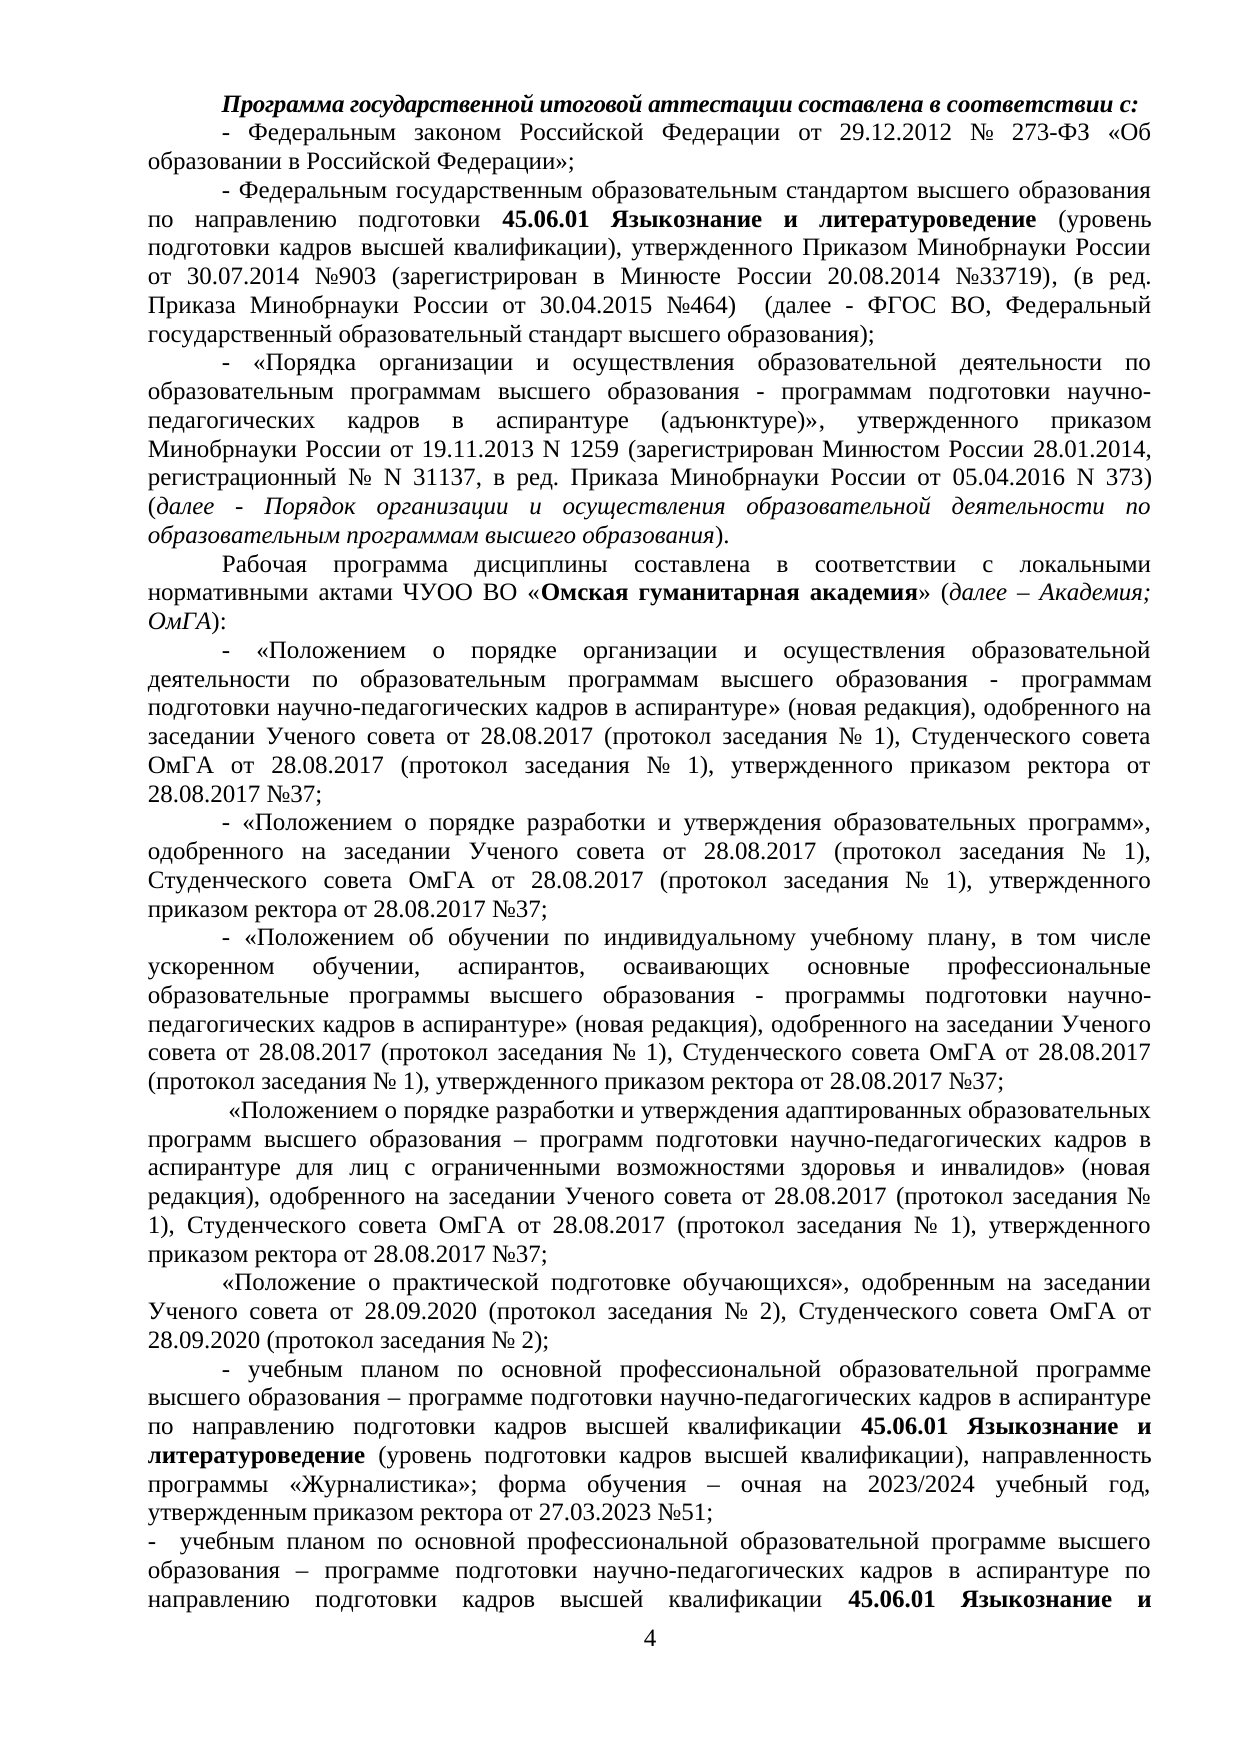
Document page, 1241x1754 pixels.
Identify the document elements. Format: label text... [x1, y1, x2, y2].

text «Положением о порядке разработки и утверждения адаптированных образовательных программ высшего образования – программ подготовки научно-педагогических кадров в аспирантуре для лиц с ограниченными возможностями здоровья и инвалидов» (новая редакция), одобренного на заседании Ученого совета от 28.08.2017 (протокол заседания № 1), Студенческого совета ОмГА от 28.08.2017 (протокол заседания № 1), утвержденного приказом ректора от 28.08.2017 №37; [148, 1095, 1152, 1267]
text - Федеральным государственным образовательным стандартом высшего образования по направлению подготовки 45.06.01 Языкознание и литературоведение (уровень подготовки кадров высшей квалификации), утвержденного Приказом Минобрнауки России от 30.07.2014 №903 (зарегистрирован в Минюсте России 20.08.2014 №33719), (в ред. Приказа Минобрнауки России от 30.04.2015 №464) (далее - ФГОС ВО, Федеральный государственный образовательный стандарт высшего образования); [148, 175, 1152, 347]
text - «Положением о порядке разработки и утверждения образовательных программ», одобренного на заседании Ученого совета от 28.08.2017 (протокол заседания № 1), Студенческого совета ОмГА от 28.08.2017 (протокол заседания № 1), утвержденного приказом ректора от 28.08.2017 №37; [148, 807, 1152, 922]
text - Федеральным законом Российской Федерации от 29.12.2012 № 273-ФЗ «Об образовании в Российской Федерации»; [148, 117, 1152, 175]
text Программа государственной итоговой аттестации составлена в соответствии с: [148, 89, 1152, 117]
text - «Порядка организации и осуществления образовательной деятельности по образовательным программам высшего образования - программам подготовки научно-педагогических кадров в аспирантуре (адъюнктуре)», утвержденного приказом Минобрнауки России от 19.11.2013 N 1259 (зарегистрирован Минюстом России 28.01.2014, регистрационный № N 31137, в ред. Приказа Минобрнауки России от 05.04.2016 N 373) (далее - Порядок организации и осуществления образовательной деятельности по образовательным программам высшего образования). [148, 347, 1152, 549]
text «Положение о практической подготовке обучающихся», одобренным на заседании Ученого совета от 28.09.2020 (протокол заседания № 2), Студенческого совета ОмГА от 28.09.2020 (протокол заседания № 2); [148, 1267, 1152, 1354]
text - учебным планом по основной профессиональной образовательной программе высшего образования – программе подготовки научно-педагогических кадров в аспирантуре по направлению подготовки кадров высшей квалификации 45.06.01 Языкознание и литературоведение (уровень подготовки кадров высшей квалификации), направленность программы «Журналистика»; форма обучения – очная на 2023/2024 учебный год, утвержденным приказом ректора от 27.03.2023 №51; [148, 1354, 1152, 1526]
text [148, 1526, 1152, 1612]
text - «Положением о порядке организации и осуществления образовательной деятельности по образовательным программам высшего образования - программам подготовки научно-педагогических кадров в аспирантуре» (новая редакция), одобренного на заседании Ученого совета от 28.08.2017 (протокол заседания № 1), Студенческого совета ОмГА от 28.08.2017 (протокол заседания № 1), утвержденного приказом ректора от 28.08.2017 №37; [148, 635, 1152, 807]
text Рабочая программа дисциплины составлена в соответствии с локальными нормативными актами ЧУОО ВО «Омская гуманитарная академия» (далее – Академия; ОмГА): [148, 549, 1152, 635]
text - «Положением об обучении по индивидуальному учебному плану, в том числе ускоренном обучении, аспирантов, осваивающих основные профессиональные образовательные программы высшего образования - программы подготовки научно-педагогических кадров в аспирантуре» (новая редакция), одобренного на заседании Ученого совета от 28.08.2017 (протокол заседания № 1), Студенческого совета ОмГА от 28.08.2017 (протокол заседания № 1), утвержденного приказом ректора от 28.08.2017 №37; [148, 922, 1152, 1095]
